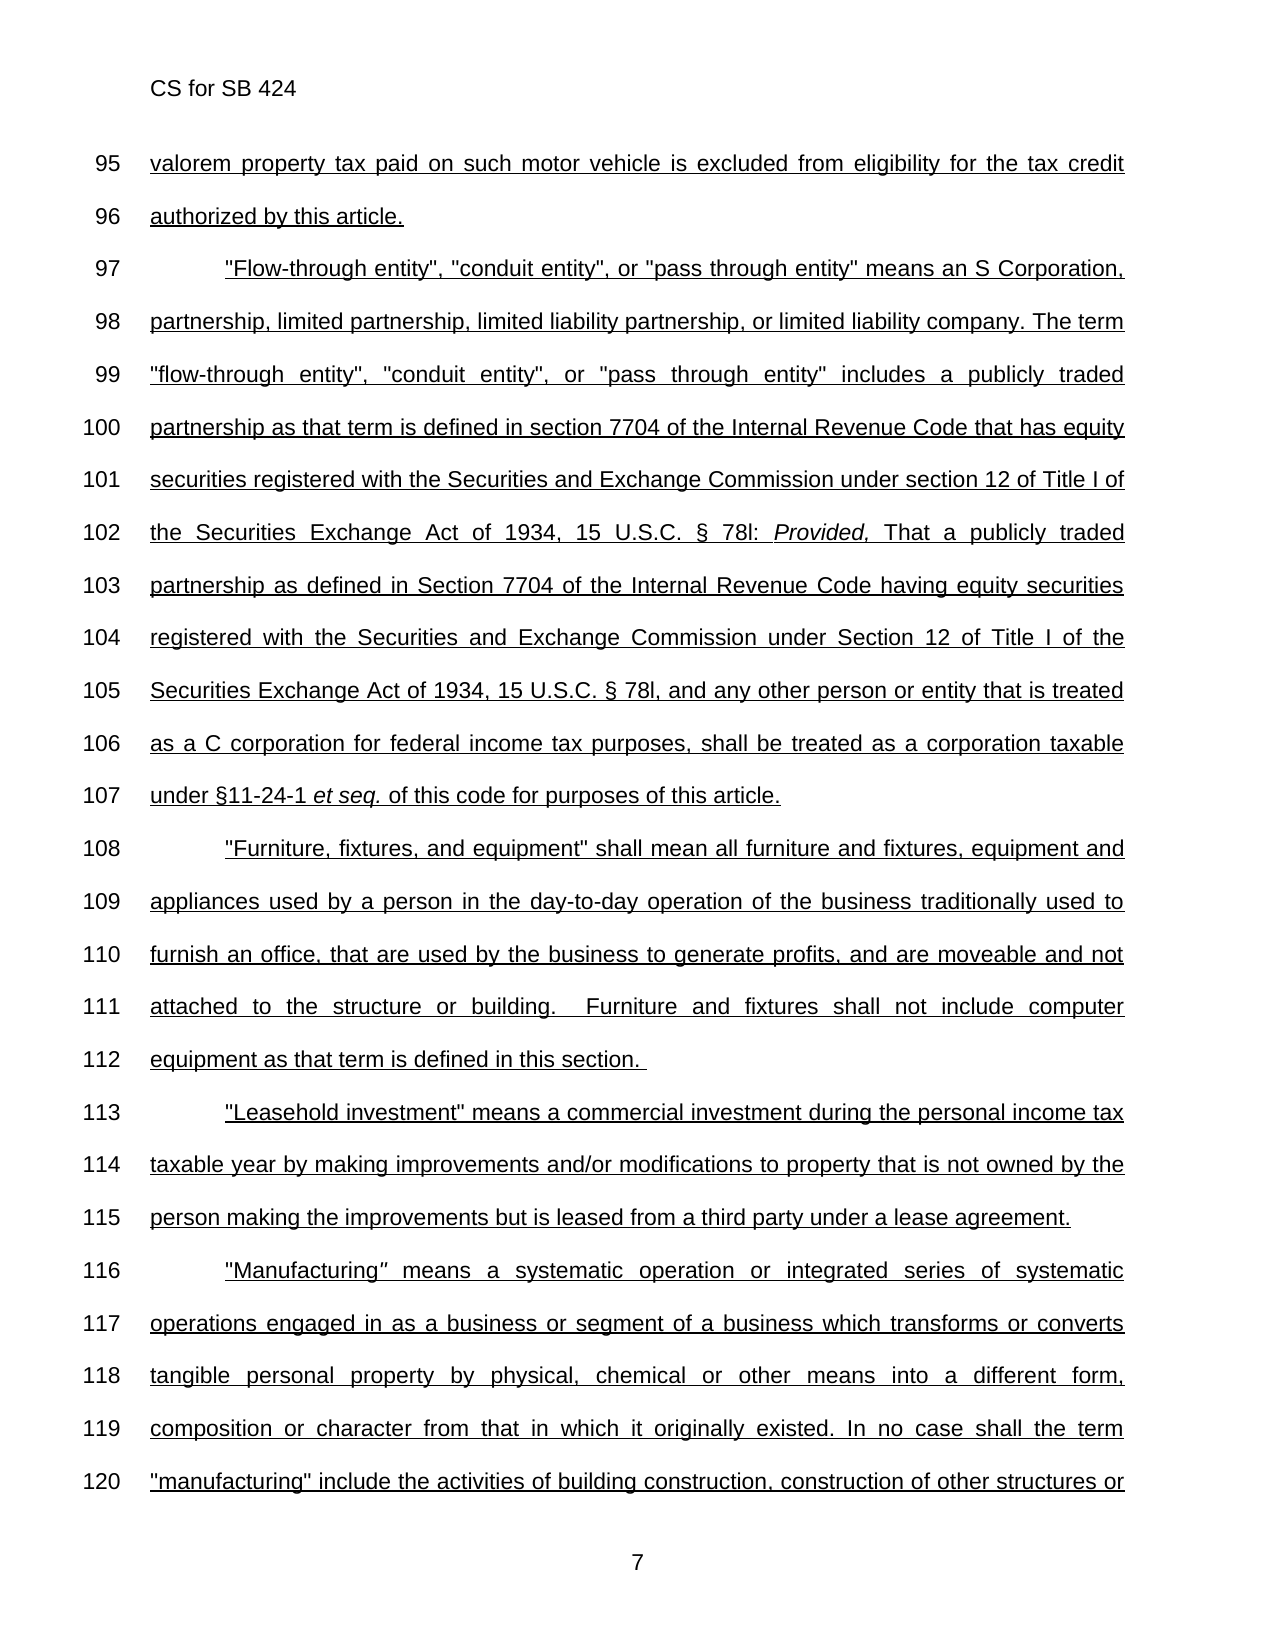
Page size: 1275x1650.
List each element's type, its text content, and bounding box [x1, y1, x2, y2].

text "Flow-through entity", "conduit entity", or "pass through entity" means an S Corporation, partnership, limited partnership, limited liability partnership, or limited liability company. The term "flow-through entity", "conduit entity", or "pass through entity" includes a publicly traded partnership as that term is defined in section 7704 of the Internal Revenue Code that has equity securities registered with the Securities and Exchange Commission under section 12 of Title I of the Securities Exchange Act of 1934, 15 U.S.C. § 78l: Provided, That a publicly traded partnership as defined in Section 7704 of the Internal Revenue Code having equity securities registered with the Securities and Exchange Commission under Section 12 of Title I of the Securities Exchange Act of 1934, 15 U.S.C. § 78l, and any other person or entity that is treated as a C corporation for federal income tax purposes, shall be treated as a corporation taxable under §11-24-1 et seq. of this code for purposes of this article. [150, 648, 1125, 809]
text "Leasehold investment" means a commercial investment during the personal income tax taxable year by making improvements and/or modifications to property that is not owned by the person making the improvements but is leased from a third party under a lease agreement. [150, 1175, 1125, 1231]
text "Leasehold investment" means a commercial investment during the personal income tax taxable year by making improvements and/or modifications to property that is not owned by the person making the improvements but is leased from a third party under a lease agreement. [150, 1099, 1125, 1174]
text "Flow-through entity", "conduit entity", or "pass through entity" means an S Corporation, partnership, limited partnership, limited liability partnership, or limited liability company. The term "flow-through entity", "conduit entity", or "pass through entity" includes a publicly traded partnership as that term is defined in section 7704 of the Internal Revenue Code that has equity securities registered with the Securities and Exchange Commission under section 12 of Title I of the Securities Exchange Act of 1934, 15 U.S.C. § 78l: Provided, That a publicly traded partnership as defined in Section 7704 of the Internal Revenue Code having equity securities registered with the Securities and Exchange Commission under Section 12 of Title I of the Securities Exchange Act of 1934, 15 U.S.C. § 78l, and any other person or entity that is treated as a C corporation for federal income tax purposes, shall be treated as a corporation taxable under §11-24-1 et seq. of this code for purposes of this article. [150, 543, 1125, 647]
text "Furniture, fixtures, and equipment" shall mean all furniture and fixtures, equipment and appliances used by a person in the day-to-day operation of the business traditionally used to furnish an office, that are used by the business to generate profits, and are moveable and not attached to the structure or building. Furniture and fixtures shall not include computer equipment as that term is defined in this section. [150, 912, 1125, 1016]
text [150, 1386, 1125, 1490]
text "Flow-through entity", "conduit entity", or "pass through entity" means an S Corporation, partnership, limited partnership, limited liability partnership, or limited liability company. The term "flow-through entity", "conduit entity", or "pass through entity" includes a publicly traded partnership as that term is defined in section 7704 of the Internal Revenue Code that has equity securities registered with the Securities and Exchange Commission under section 12 of Title I of the Securities Exchange Act of 1934, 15 U.S.C. § 78l: Provided, That a publicly traded partnership as defined in Section 7704 of the Internal Revenue Code having equity securities registered with the Securities and Exchange Commission under Section 12 of Title I of the Securities Exchange Act of 1934, 15 U.S.C. § 78l, and any other person or entity that is treated as a C corporation for federal income tax purposes, shall be treated as a corporation taxable under §11-24-1 et seq. of this code for purposes of this article. [150, 255, 1125, 331]
text "Furniture, fixtures, and equipment" shall mean all furniture and fixtures, equipment and appliances used by a person in the day-to-day operation of the business traditionally used to furnish an office, that are used by the business to generate profits, and are moveable and not attached to the structure or building. Furniture and fixtures shall not include computer equipment as that term is defined in this section. [150, 1017, 1125, 1072]
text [150, 174, 1125, 229]
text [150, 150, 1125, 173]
text "Furniture, fixtures, and equipment" shall mean all furniture and fixtures, equipment and appliances used by a person in the day-to-day operation of the business traditionally used to furnish an office, that are used by the business to generate profits, and are moveable and not attached to the structure or building. Furniture and fixtures shall not include computer equipment as that term is defined in this section. [150, 835, 1125, 911]
